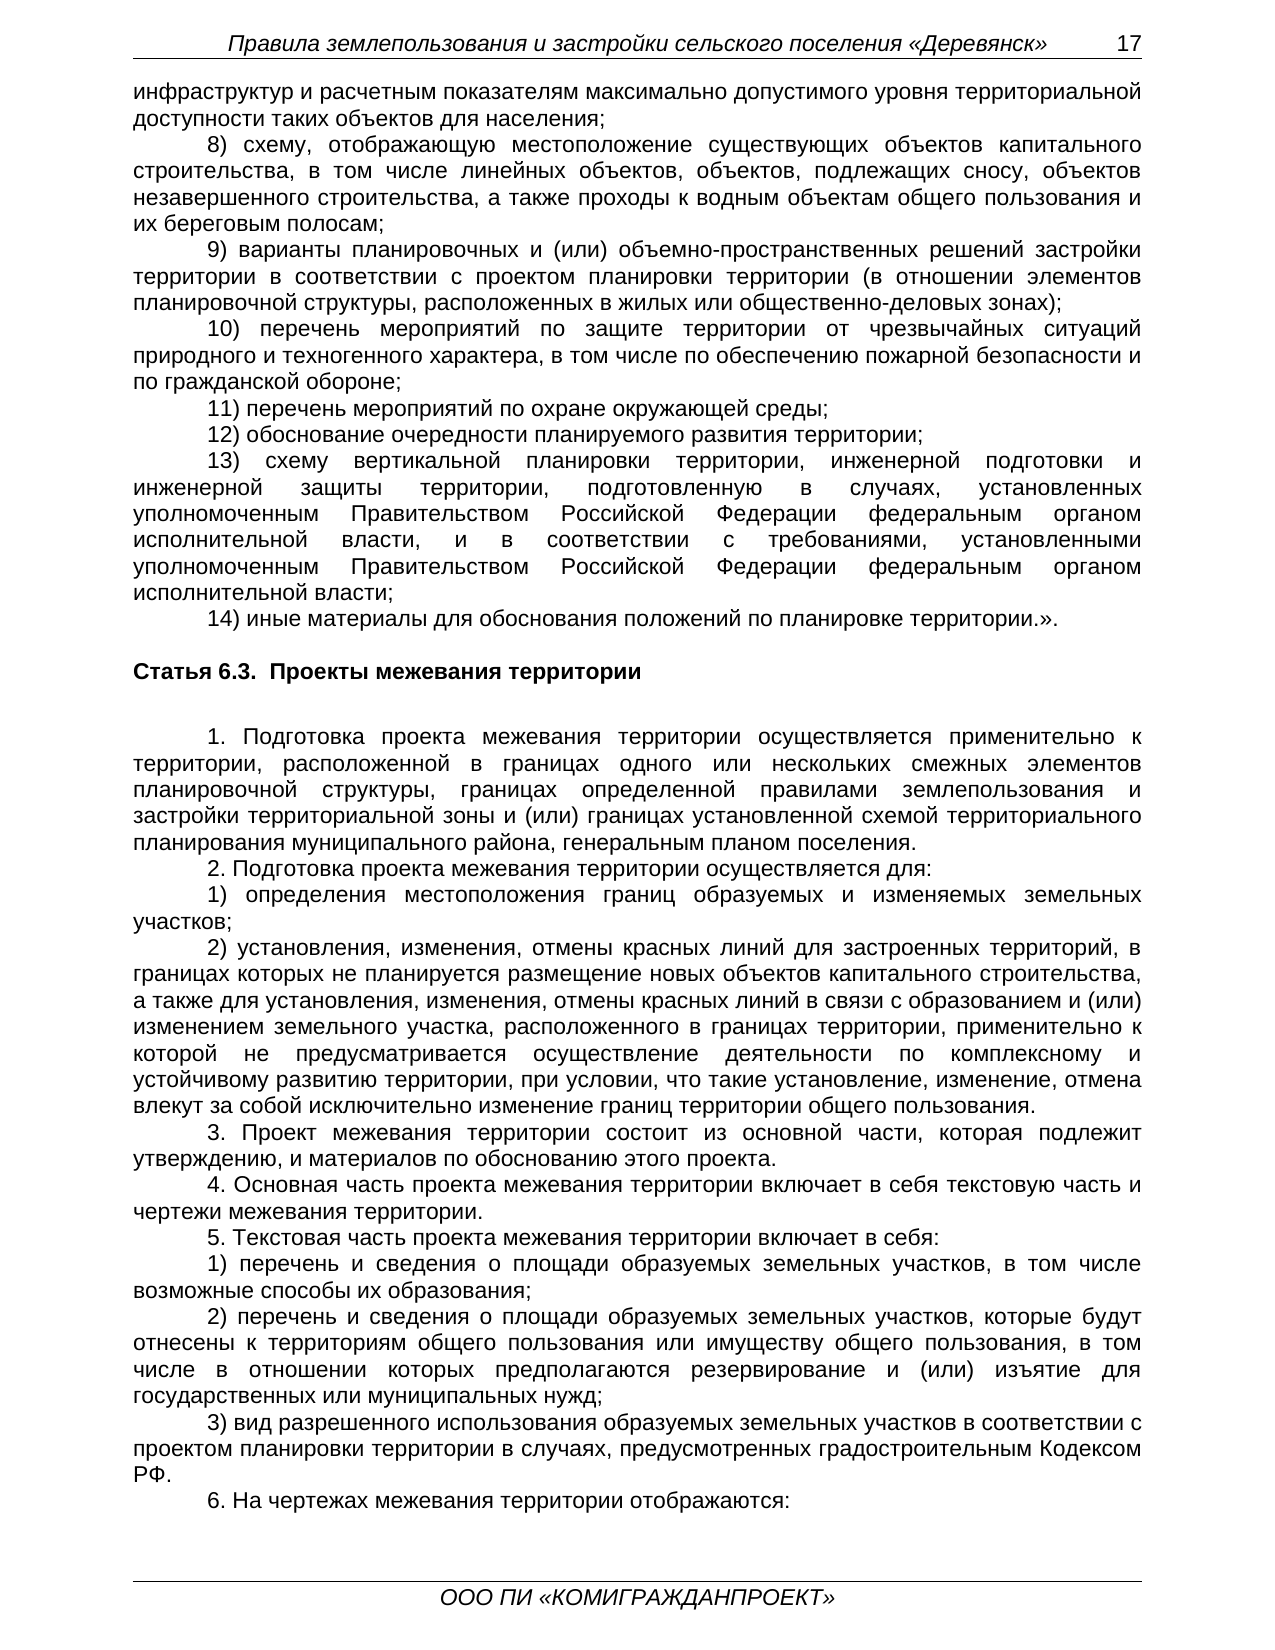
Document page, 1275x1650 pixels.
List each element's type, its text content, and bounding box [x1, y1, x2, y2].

text 2) установления, изменения, отмены красных линий для застроенных территорий, в границах которых не планируется размещение новых объектов капитального строительства, а также для установления, изменения, отмены красных линий в связи с образованием и (или) изменением земельного участка, расположенного в границах территории, применительно к которой не предусматривается осуществление деятельности по комплексному и устойчивому развитию территории, при условии, что такие установление, изменение, отмена влекут за собой исключительно изменение границ территории общего пользования. [133, 934, 1142, 1118]
text 9) варианты планировочных и (или) объемно-пространственных решений застройки территории в соответствии с проектом планировки территории (в отношении элементов планировочной структуры, расположенных в жилых или общественно-деловых зонах); [133, 236, 1142, 315]
text Статья 6.3. Проекты межевания территории [133, 658, 1142, 684]
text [133, 78, 1142, 131]
text 1. Подготовка проекта межевания территории осуществляется применительно к территории, расположенной в границах одного или нескольких смежных элементов планировочной структуры, границах определенной правилами землепользования и застройки территориальной зоны и (или) границах установленной схемой территориального планирования муниципального района, генеральным планом поселения. [133, 723, 1142, 855]
text 5. Текстовая часть проекта межевания территории включает в себя: [133, 1224, 1142, 1250]
text 13) схему вертикальной планировки территории, инженерной подготовки и инженерной защиты территории, подготовленную в случаях, установленных уполномоченным Правительством Российской Федерации федеральным органом исполнительной власти, и в соответствии с требованиями, установленными уполномоченным Правительством Российской Федерации федеральным органом исполнительной власти; [133, 447, 1142, 605]
text 8) схему, отображающую местоположение существующих объектов капитального строительства, в том числе линейных объектов, объектов, подлежащих сносу, объектов незавершенного строительства, а также проходы к водным объектам общего пользования и их береговым полосам; [133, 131, 1142, 236]
text 1) перечень и сведения о площади образуемых земельных участков, в том числе возможные способы их образования; [133, 1250, 1142, 1303]
text 6. На чертежах межевания территории отображаются: [133, 1487, 1142, 1514]
text 14) иные материалы для обоснования положений по планировке территории.». [133, 605, 1142, 632]
text 12) обоснование очередности планируемого развития территории; [133, 421, 1142, 447]
text 3. Проект межевания территории состоит из основной части, которая подлежит утверждению, и материалов по обоснованию этого проекта. [133, 1118, 1142, 1171]
text 11) перечень мероприятий по охране окружающей среды; [133, 394, 1142, 421]
text 2. Подготовка проекта межевания территории осуществляется для: [133, 855, 1142, 881]
text 10) перечень мероприятий по защите территории от чрезвычайных ситуаций природного и техногенного характера, в том числе по обеспечению пожарной безопасности и по гражданской обороне; [133, 315, 1142, 394]
text 3) вид разрешенного использования образуемых земельных участков в соответствии с проектом планировки территории в случаях, предусмотренных градостроительным Кодексом РФ. [133, 1408, 1142, 1487]
text 4. Основная часть проекта межевания территории включает в себя текстовую часть и чертежи межевания территории. [133, 1171, 1142, 1224]
text 1) определения местоположения границ образуемых и изменяемых земельных участков; [133, 881, 1142, 934]
text 2) перечень и сведения о площади образуемых земельных участков, которые будут отнесены к территориям общего пользования или имуществу общего пользования, в том числе в отношении которых предполагаются резервирование и (или) изъятие для государственных или муниципальных нужд; [133, 1303, 1142, 1408]
